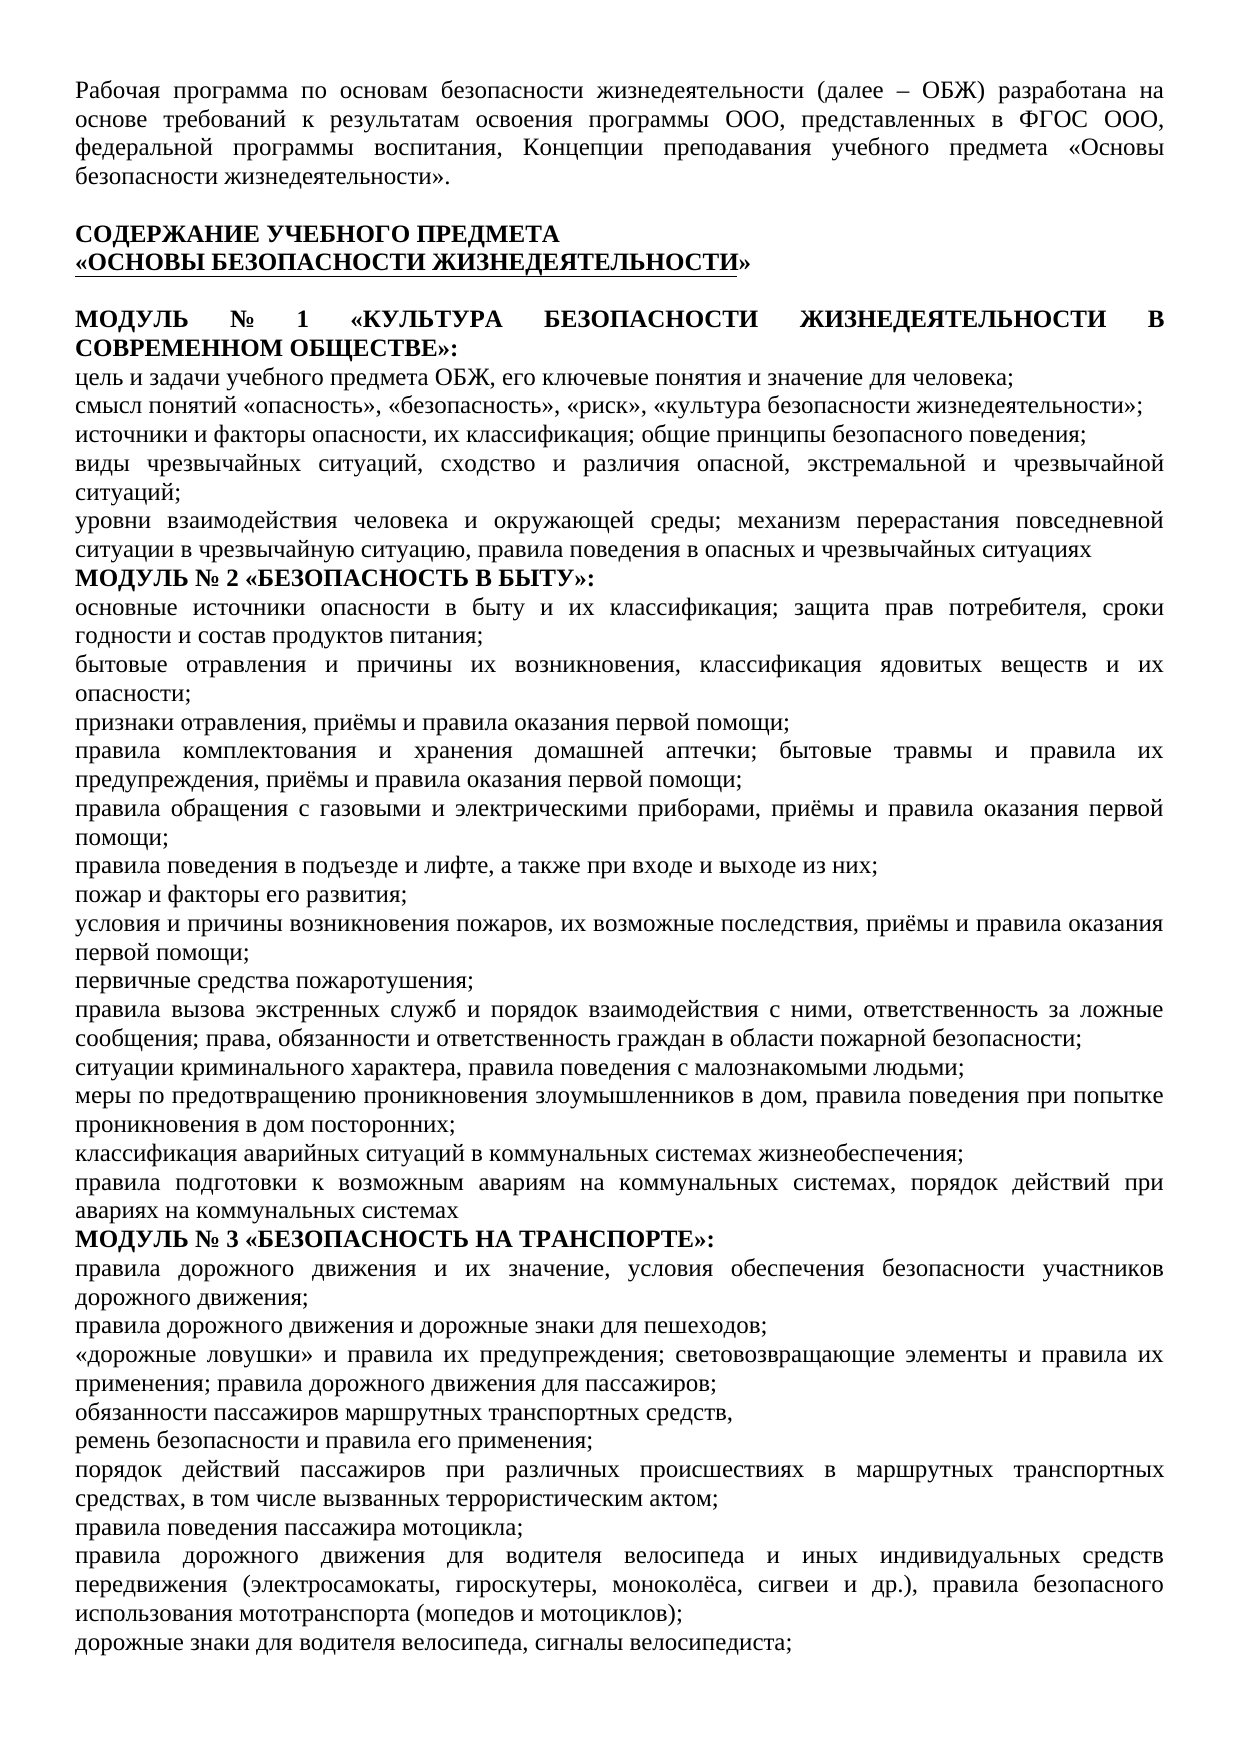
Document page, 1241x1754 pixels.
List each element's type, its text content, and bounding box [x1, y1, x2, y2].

text признаки отравления, приёмы и правила оказания первой помощи; [75, 707, 1165, 736]
text Рабочая программа по основам безопасности жизнедеятельности (далее – ОБЖ) разработана на основе требований к результатам освоения программы ООО, представленных в ФГОС ООО, федеральной программы воспитания, Концепции преподавания учебного предмета «Основы безопасности жизнедеятельности». [75, 75, 1165, 190]
text правила поведения пассажира мотоцикла; [75, 1512, 1165, 1541]
text правила дорожного движения для водителя велосипеда и иных индивидуальных средств передвижения (электросамокаты, гироскутеры, моноколёса, сигвеи и др.), правила безопасного использования мототранспорта (мопедов и мотоциклов); [75, 1541, 1165, 1627]
text обязанности пассажиров маршрутных транспортных средств, [75, 1397, 1165, 1426]
text дорожные знаки для водителя велосипеда, сигналы велосипедиста; [75, 1627, 1165, 1656]
text правила поведения в подъезде и лифте, а также при входе и выходе из них; [75, 851, 1165, 879]
text МОДУЛЬ № 1 «КУЛЬТУРА БЕЗОПАСНОСТИ ЖИЗНЕДЕЯТЕЛЬНОСТИ В СОВРЕМЕННОМ ОБЩЕСТВЕ»: [75, 304, 1165, 362]
text первичные средства пожаротушения; [75, 966, 1165, 994]
text виды чрезвычайных ситуаций, сходство и различия опасной, экстремальной и чрезвычайной ситуаций; [75, 448, 1165, 506]
text ремень безопасности и правила его применения; [75, 1426, 1165, 1454]
text правила дорожного движения и их значение, условия обеспечения безопасности участников дорожного движения; [75, 1253, 1165, 1311]
text СОДЕРЖАНИЕ УЧЕБНОГО ПРЕДМЕТА [75, 219, 1165, 247]
text классификация аварийных ситуаций в коммунальных системах жизнеобеспечения; [75, 1138, 1165, 1167]
text смысл понятий «опасность», «безопасность», «риск», «культура безопасности жизнедеятельности»; [75, 391, 1165, 419]
text основные источники опасности в быту и их классификация; защита прав потребителя, сроки годности и состав продуктов питания; [75, 592, 1165, 649]
text правила дорожного движения и дорожные знаки для пешеходов; [75, 1311, 1165, 1339]
text пожар и факторы его развития; [75, 879, 1165, 908]
text МОДУЛЬ № 2 «БЕЗОПАСНОСТЬ В БЫТУ»: [75, 563, 1165, 592]
text бытовые отравления и причины их возникновения, классификация ядовитых веществ и их опасности; [75, 649, 1165, 707]
text уровни взаимодействия человека и окружающей среды; механизм перерастания повседневной ситуации в чрезвычайную ситуацию, правила поведения в опасных и чрезвычайных ситуациях [75, 506, 1165, 563]
text ситуации криминального характера, правила поведения с малознакомыми людьми; [75, 1052, 1165, 1081]
text цель и задачи учебного предмета ОБЖ, его ключевые понятия и значение для человека; [75, 362, 1165, 391]
text «дорожные ловушки» и правила их предупреждения; световозвращающие элементы и правила их применения; правила дорожного движения для пассажиров; [75, 1339, 1165, 1397]
text правила подготовки к возможным авариям на коммунальных системах, порядок действий при авариях на коммунальных системах [75, 1167, 1165, 1224]
text меры по предотвращению проникновения злоумышленников в дом, правила поведения при попытке проникновения в дом посторонних; [75, 1081, 1165, 1138]
text правила вызова экстренных служб и порядок взаимодействия с ними, ответственность за ложные сообщения; права, обязанности и ответственность граждан в области пожарной безопасности; [75, 994, 1165, 1052]
text источники и факторы опасности, их классификация; общие принципы безопасного поведения; [75, 419, 1165, 448]
text МОДУЛЬ № 3 «БЕЗОПАСНОСТЬ НА ТРАНСПОРТЕ»: [75, 1224, 1165, 1253]
text условия и причины возникновения пожаров, их возможные последствия, приёмы и правила оказания первой помощи; [75, 908, 1165, 966]
text правила обращения с газовыми и электрическими приборами, приёмы и правила оказания первой помощи; [75, 793, 1165, 851]
text порядок действий пассажиров при различных происшествиях в маршрутных транспортных средствах, в том числе вызванных террористическим актом; [75, 1454, 1165, 1512]
text «ОСНОВЫ БЕЗОПАСНОСТИ ЖИЗНЕДЕЯТЕЛЬНОСТИ» [75, 247, 1165, 276]
text правила комплектования и хранения домашней аптечки; бытовые травмы и правила их предупреждения, приёмы и правила оказания первой помощи; [75, 736, 1165, 793]
